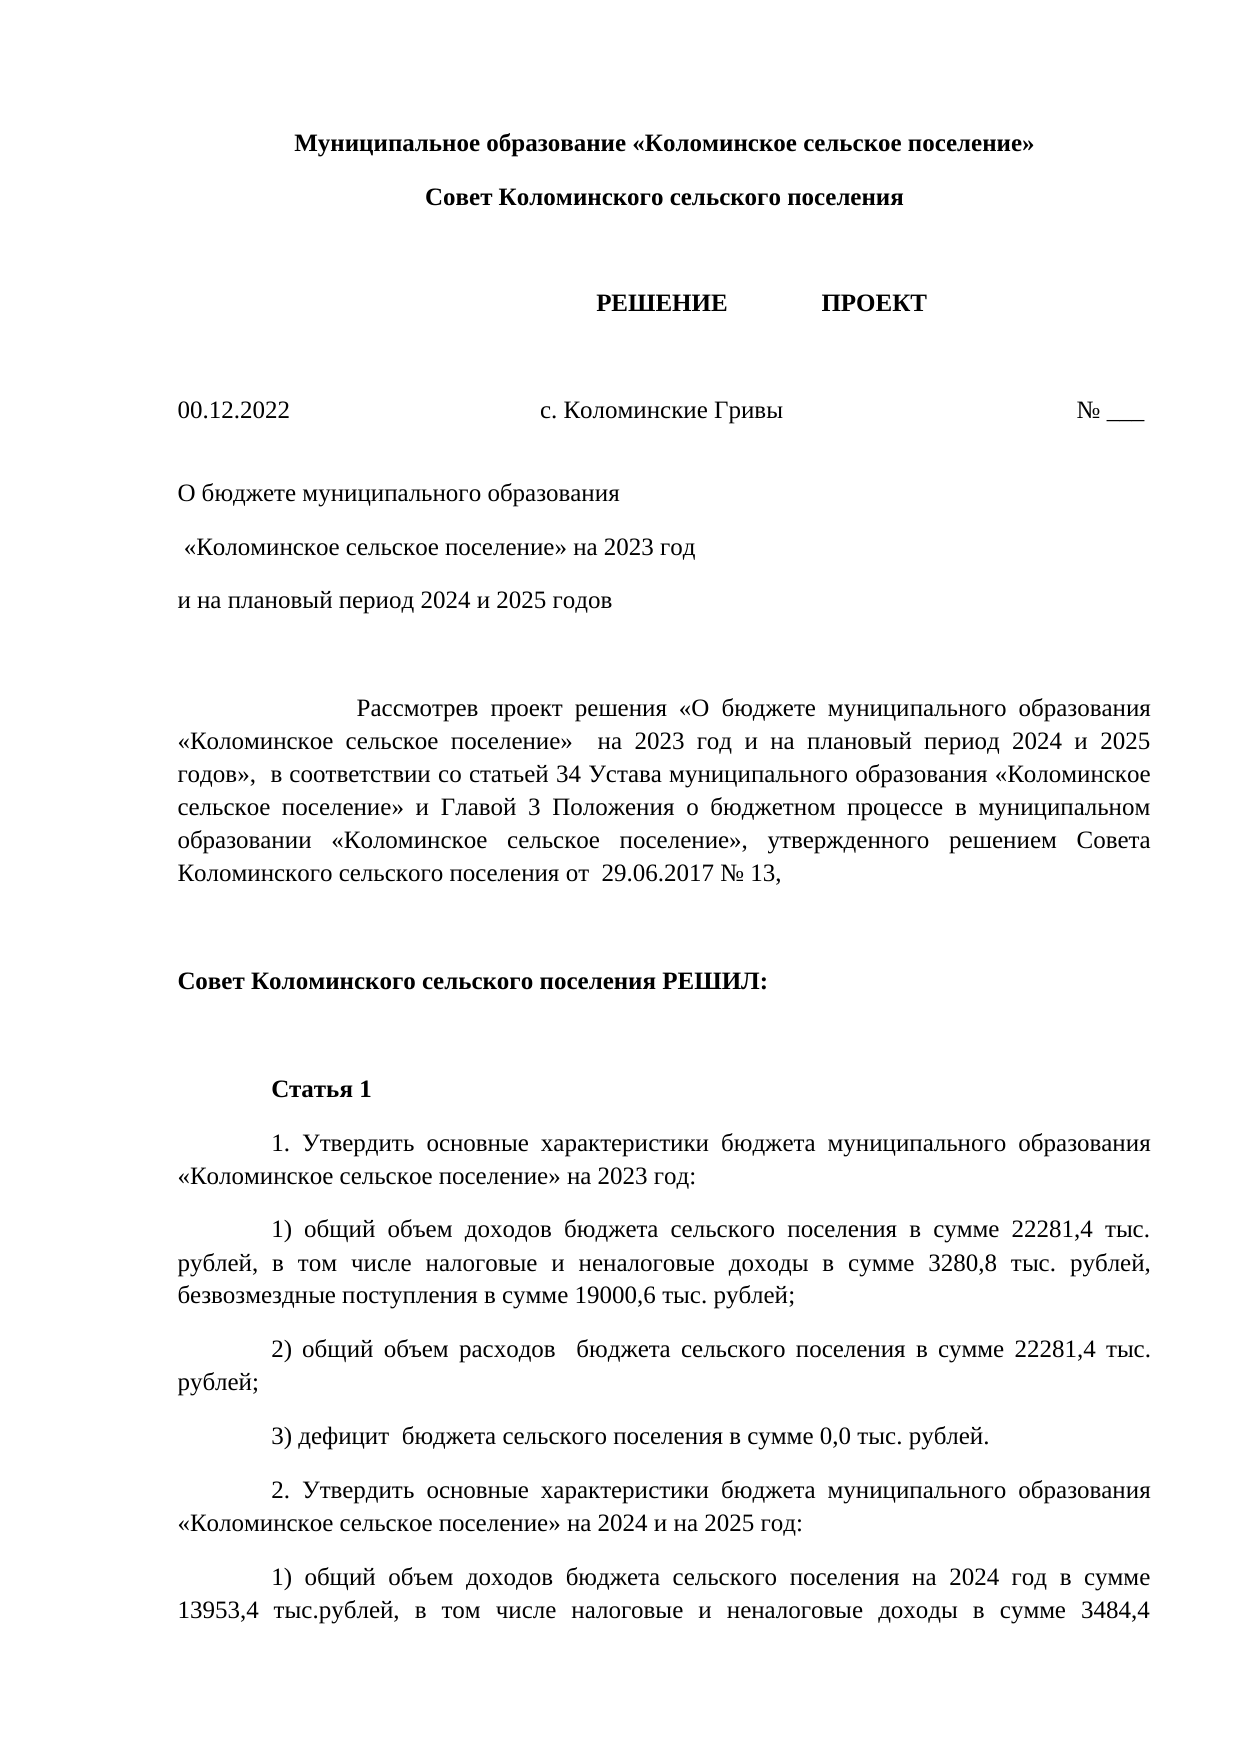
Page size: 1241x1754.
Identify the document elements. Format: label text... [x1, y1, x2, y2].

text и на плановый период 2024 и 2025 годов [177, 586, 1152, 614]
text 00.12.2022 с. Коломинские Гривы № ___ [177, 395, 1152, 424]
text «Коломинское сельское поселение» на 2023 год [177, 532, 1152, 561]
text 2) общий объем расходов бюджета сельского поселения в сумме 22281,4 тыс. рублей; [177, 1334, 1152, 1396]
text 1. Утвердить основные характеристики бюджета муниципального образования «Коломинское сельское поселение» на 2023 год: [177, 1128, 1152, 1189]
text 2. Утвердить основные характеристики бюджета муниципального образования «Коломинское сельское поселение» на 2024 и на 2025 год: [177, 1475, 1152, 1537]
text О бюджете муниципального образования [177, 478, 1152, 507]
text Совет Коломинского сельского поселения [177, 182, 1152, 210]
text Совет Коломинского сельского поселения РЕШИЛ: [177, 966, 1152, 995]
text 1) общий объем доходов бюджета сельского поселения в сумме 22281,4 тыс. рублей, в том числе налоговые и неналоговые доходы в сумме 3280,8 тыс. рублей, безвозмездные поступления в сумме 19000,6 тыс. рублей; [177, 1214, 1152, 1309]
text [177, 1562, 1152, 1624]
text Статья 1 [177, 1074, 1152, 1103]
text Рассмотрев проект решения «О бюджете муниципального образования «Коломинское сельское поселение» на 2023 год и на плановый период 2024 и 2025 годов», в соответствии со статьей 34 Устава муниципального образования «Коломинское сельское поселение» и Главой 3 Положения о бюджетном процессе в муниципальном образовании «Коломинское сельское поселение», утвержденного решением Совета Коломинского сельского поселения от 29.06.2017 № 13, [177, 693, 1152, 887]
text РЕШЕНИЕ ПРОЕКТ [177, 288, 1152, 317]
text 3) дефицит бюджета сельского поселения в сумме 0,0 тыс. рублей. [177, 1421, 1152, 1450]
text Муниципальное образование «Коломинское сельское поселение» [177, 128, 1152, 156]
